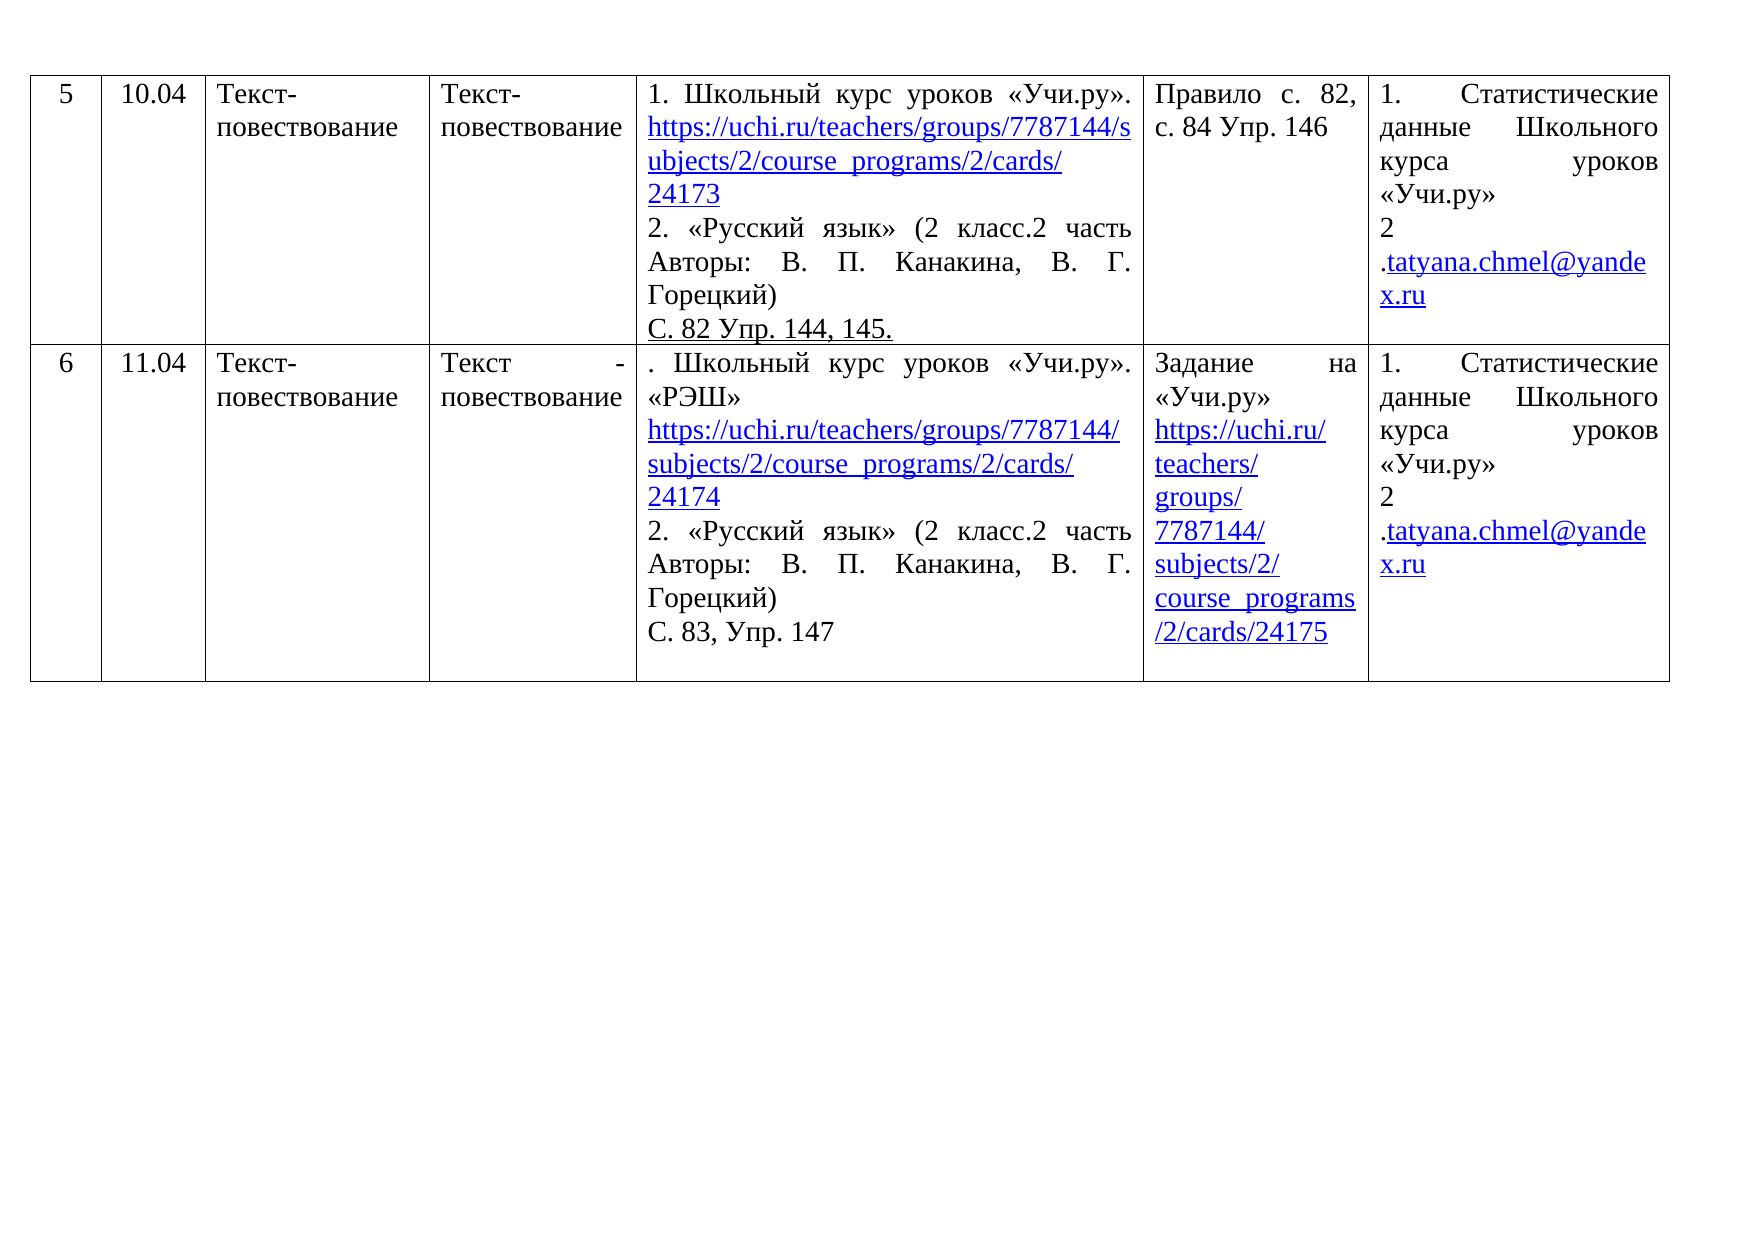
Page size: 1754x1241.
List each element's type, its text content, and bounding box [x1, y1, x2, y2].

table_cell 1. Статистические данные Школьного курса уроков «Учи.ру» 2.tatyana.chmel@yandex.ru [1369, 345, 1669, 681]
table_cell 6 [31, 345, 101, 681]
table_cell Задание на «Учи.ру» https://uchi.ru/teachers/groups/7787144/subjects/2/course_programs/2/cards/24175 [1144, 345, 1368, 681]
table_cell Текст-повествование [206, 76, 429, 344]
table_cell Текст-повествование [430, 76, 636, 344]
table_cell 10.04 [102, 76, 205, 344]
table_cell Текст - повествование [430, 345, 636, 681]
table_cell Правило с. 82, с. 84 Упр. 146 [1144, 76, 1368, 344]
table_cell 5 [31, 76, 101, 344]
table_cell . Школьный курс уроков «Учи.ру». «РЭШ» https://uchi.ru/teachers/groups/7787144/subjects/2/course_programs/2/cards/24174 2. «Русский язык» (2 класс.2 часть Авторы: В. П. Канакина, В. Г. Горецкий) С. 83, Упр. 147 [637, 345, 1143, 681]
table_cell 11.04 [102, 345, 205, 681]
table_cell Текст-повествование [206, 345, 429, 681]
table_cell 1. Школьный курс уроков «Учи.ру». https://uchi.ru/teachers/groups/7787144/subjects/2/course_programs/2/cards/24173 2. «Русский язык» (2 класс.2 часть Авторы: В. П. Канакина, В. Г. Горецкий) С. 82 Упр. 144, 145. [637, 76, 1143, 344]
table_cell 1. Статистические данные Школьного курса уроков «Учи.ру» 2.tatyana.chmel@yandex.ru [1369, 76, 1669, 344]
